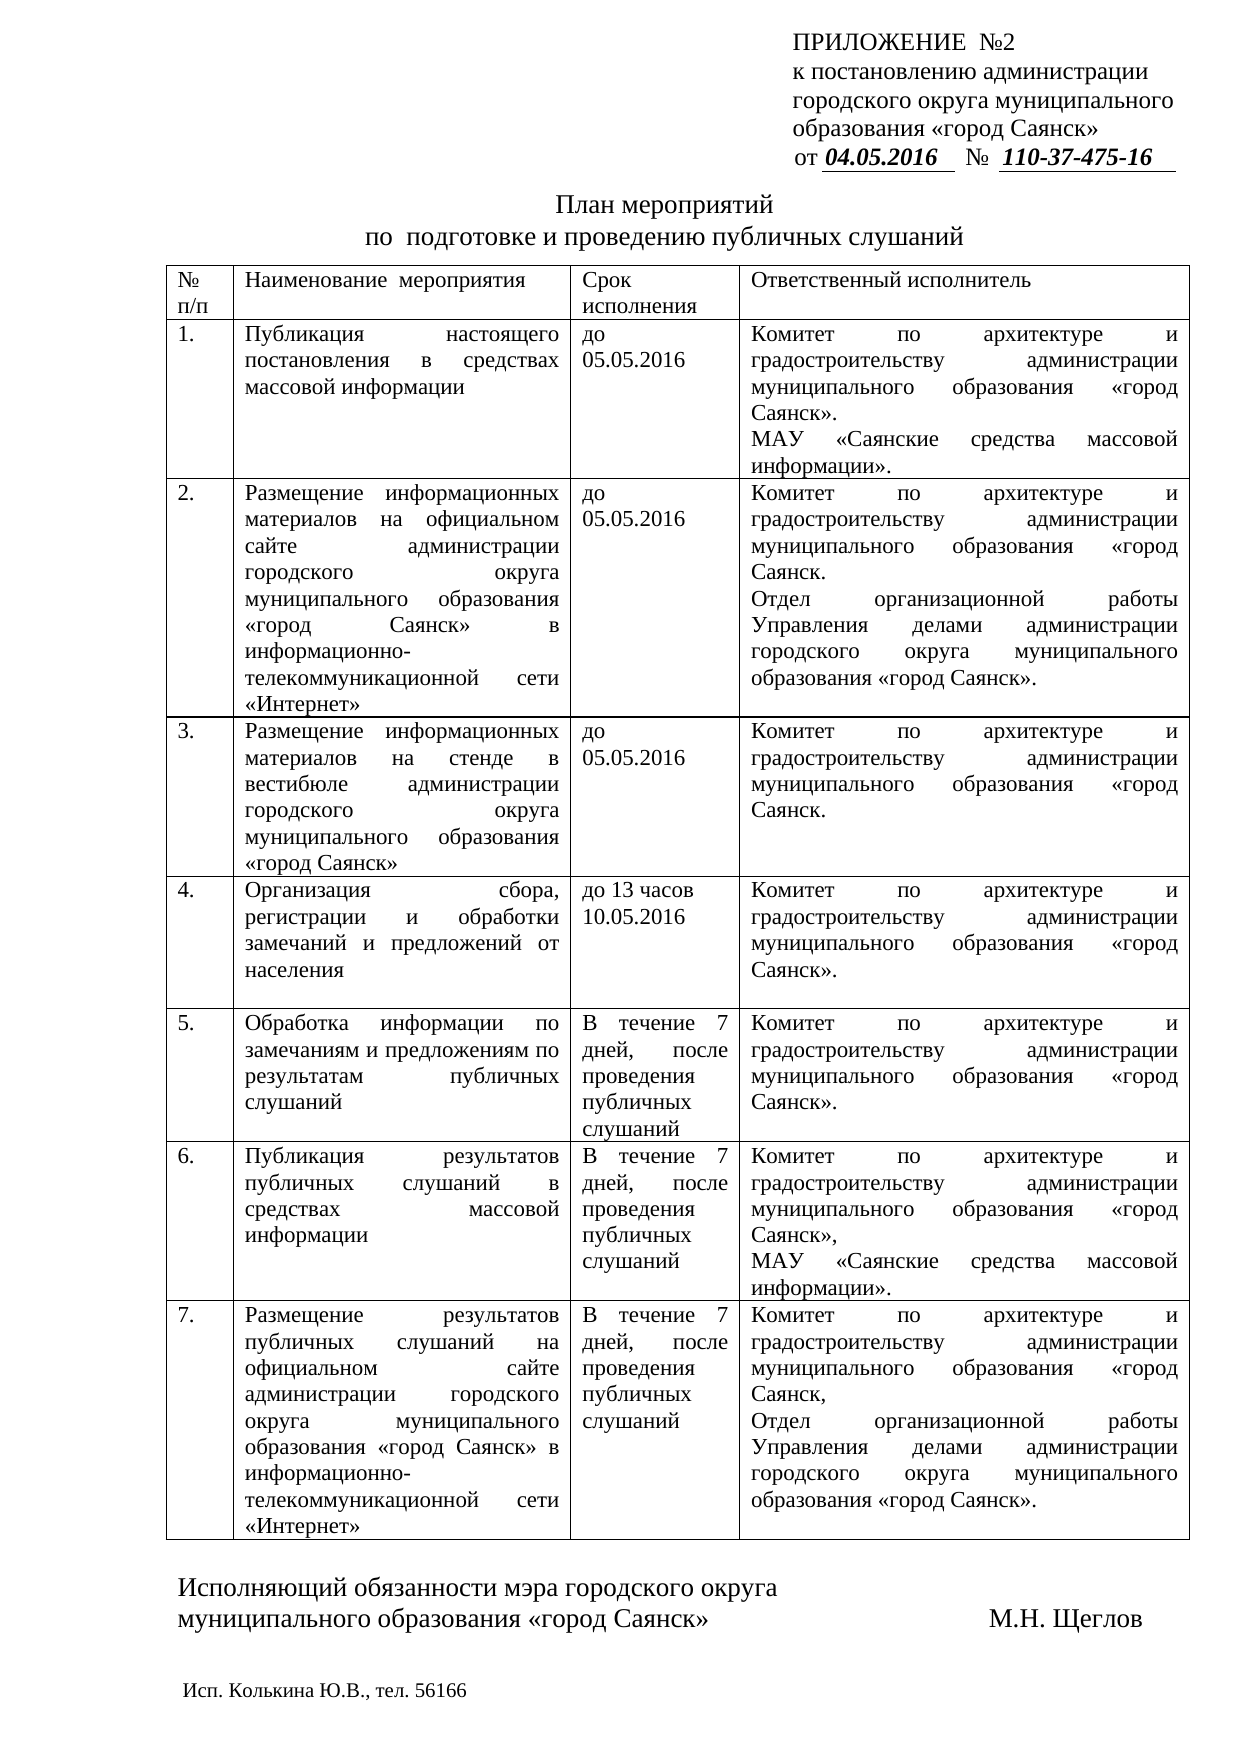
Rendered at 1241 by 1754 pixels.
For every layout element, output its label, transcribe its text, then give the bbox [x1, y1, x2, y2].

text Исполняющий обязанности мэра городского округа [177, 1571, 1152, 1602]
table_cell Размещение информационных материалов на официальном сайте администрации городского округа муниципального образования «город Саянск» в информационно-телекоммуникационной сети «Интернет» [234, 479, 570, 716]
table_header № п/п [167, 266, 233, 319]
table_cell Публикация результатов публичных слушаний в средствах массовой информации [234, 1142, 570, 1300]
table_cell 1. [167, 320, 233, 478]
table_cell В течение 7 дней, после проведения публичных слушаний [571, 1301, 739, 1538]
table_cell Комитет по архитектуре и градостроительству администрации муниципального образования «город Саянск. Отдел организационной работы Управления делами администрации городского округа муниципального образования «город Саянск». [740, 479, 1189, 716]
table_cell до 05.05.2016 [571, 479, 739, 716]
table_cell 4. [167, 877, 233, 1008]
text муниципального образования «город Саянск» М.Н. Щеглов [177, 1602, 1152, 1633]
table_cell Обработка информации по замечаниям и предложениям по результатам публичных слушаний [234, 1009, 570, 1141]
text по подготовке и проведению публичных слушаний [177, 220, 1152, 251]
table_cell до 05.05.2016 [571, 718, 739, 876]
table_cell Комитет по архитектуре и градостроительству администрации муниципального образования «город Саянск. [740, 718, 1189, 876]
table_header Срок исполнения [571, 266, 739, 319]
table_cell 6. [167, 1142, 233, 1300]
table_cell до 13 часов 10.05.2016 [571, 877, 739, 1008]
table_cell Комитет по архитектуре и градостроительству администрации муниципального образования «город Саянск». МАУ «Саянские средства массовой информации». [740, 320, 1189, 478]
table_header Ответственный исполнитель [740, 266, 1189, 319]
table_cell Комитет по архитектуре и градостроительству администрации муниципального образования «город Саянск». [740, 1009, 1189, 1141]
table_cell 5. [167, 1009, 233, 1141]
table_cell Публикация настоящего постановления в средствах массовой информации [234, 320, 570, 478]
table_cell Размещение информационных материалов на стенде в вестибюле администрации городского округа муниципального образования «город Саянск» [234, 718, 570, 876]
table_cell В течение 7 дней, после проведения публичных слушаний [571, 1009, 739, 1141]
table_cell Комитет по архитектуре и градостроительству администрации муниципального образования «город Саянск, Отдел организационной работы Управления делами администрации городского округа муниципального образования «город Саянск». [740, 1301, 1189, 1538]
text План мероприятий [177, 188, 1152, 220]
table_cell Размещение результатов публичных слушаний на официальном сайте администрации городского округа муниципального образования «город Саянск» в информационно-телекоммуникационной сети «Интернет» [234, 1301, 570, 1538]
table_cell Организация сбора, регистрации и обработки замечаний и предложений от населения [234, 877, 570, 1008]
table_cell 7. [167, 1301, 233, 1538]
table_header Наименование мероприятия [234, 266, 570, 319]
table_cell Комитет по архитектуре и градостроительству администрации муниципального образования «город Саянск», МАУ «Саянские средства массовой информации». [740, 1142, 1189, 1300]
table_cell В течение 7 дней, после проведения публичных слушаний [571, 1142, 739, 1300]
table_cell 3. [167, 718, 233, 876]
table_cell 2. [167, 479, 233, 716]
table_cell Комитет по архитектуре и градостроительству администрации муниципального образования «город Саянск». [740, 877, 1189, 1008]
table_cell до 05.05.2016 [571, 320, 739, 478]
